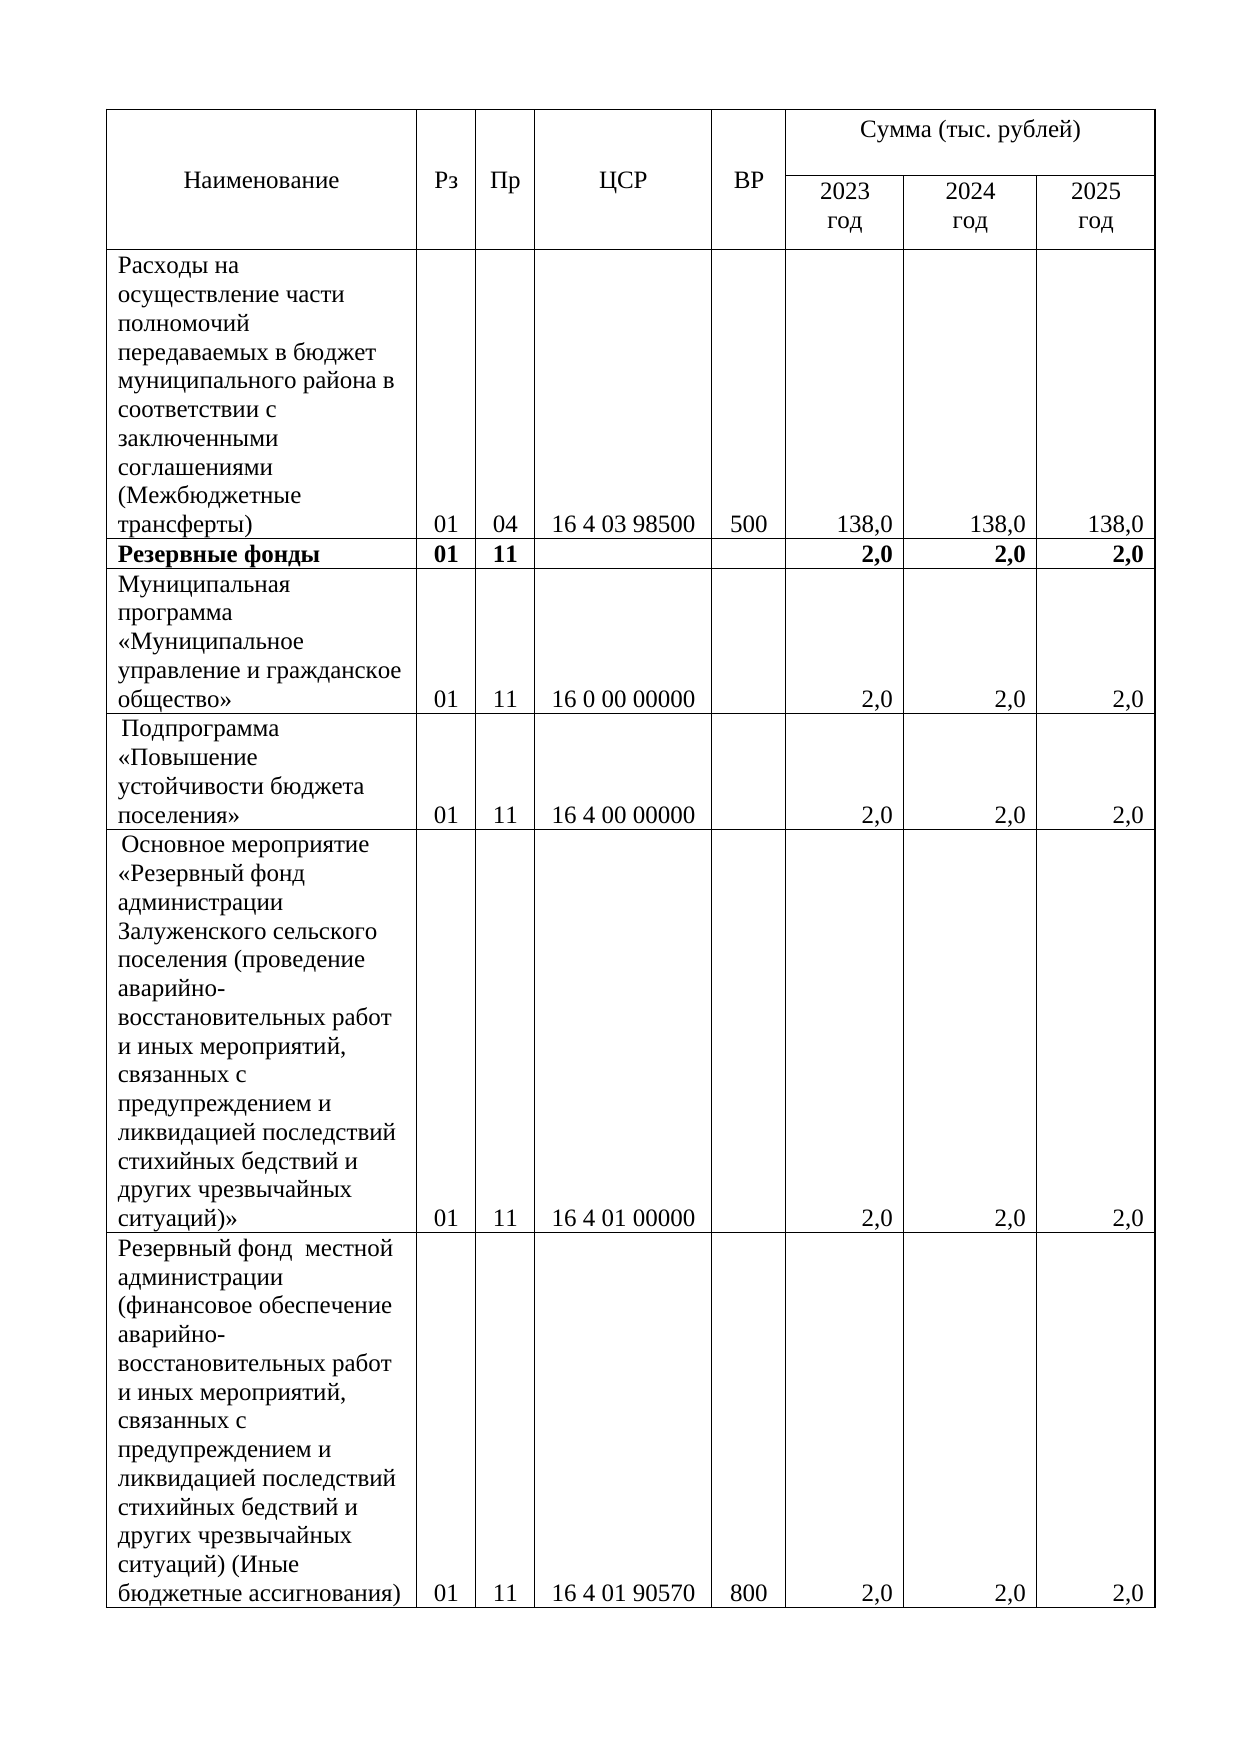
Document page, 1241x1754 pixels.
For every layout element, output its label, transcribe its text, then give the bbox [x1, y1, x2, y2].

table_cell 16 4 01 00000 [535, 830, 711, 1232]
table_cell 2,0 [1037, 569, 1154, 712]
table_cell 2,0 [1037, 1233, 1154, 1607]
table_cell Расходы на осуществление части полномочий передаваемых в бюджет муниципального района в соответствии с заключенными соглашениями (Межбюджетные трансферты) [107, 250, 416, 538]
table_cell 11 [476, 539, 534, 568]
table_cell 800 [712, 1233, 785, 1607]
table_cell Муниципальная программа «Муниципальное управление и гражданское общество» [107, 569, 416, 712]
table_cell 11 [476, 569, 534, 712]
table_cell Резервные фонды [107, 539, 416, 568]
table_cell [712, 830, 785, 1232]
table_cell 01 [417, 569, 475, 712]
table_cell Основное мероприятие «Резервный фонд администрации Залуженского сельского поселения (проведение аварийно-восстановительных работ и иных мероприятий, связанных с предупреждением и ликвидацией последствий стихийных бедствий и других чрезвычайных ситуаций)» [107, 830, 416, 1232]
table_cell 2,0 [786, 1233, 903, 1607]
table_cell 2,0 [1037, 539, 1154, 568]
table_cell 138,0 [904, 250, 1036, 538]
table_cell 04 [476, 250, 534, 538]
table_cell 2,0 [904, 1233, 1036, 1607]
table_cell 500 [712, 250, 785, 538]
table_cell 2023 год [786, 176, 903, 249]
table_cell 01 [417, 250, 475, 538]
table_cell 01 [417, 714, 475, 828]
table_cell 11 [476, 1233, 534, 1607]
table_cell 2,0 [1037, 830, 1154, 1232]
table_cell [535, 539, 711, 568]
table_cell Подпрограмма «Повышение устойчивости бюджета поселения» [107, 714, 416, 828]
table_cell 138,0 [1037, 250, 1154, 538]
table_cell 2,0 [786, 830, 903, 1232]
table_header Наименование [107, 110, 416, 249]
table_cell 01 [417, 1233, 475, 1607]
table_cell 2024 год [904, 176, 1036, 249]
table_cell 2025 год [1037, 176, 1154, 249]
table_cell 2,0 [1037, 714, 1154, 828]
table_header Сумма (тыс. рублей) [786, 110, 1154, 175]
table_cell 16 4 01 90570 [535, 1233, 711, 1607]
table_cell 11 [476, 714, 534, 828]
table_cell 2,0 [786, 539, 903, 568]
table_cell [712, 539, 785, 568]
table_cell 16 4 00 00000 [535, 714, 711, 828]
table_cell 16 4 03 98500 [535, 250, 711, 538]
table_cell [712, 569, 785, 712]
table_header Пр [476, 110, 534, 249]
table_cell 01 [417, 539, 475, 568]
table_cell 2,0 [786, 714, 903, 828]
table_cell 16 0 00 00000 [535, 569, 711, 712]
table_cell 01 [417, 830, 475, 1232]
table_cell Резервный фонд местной администрации (финансовое обеспечение аварийно-восстановительных работ и иных мероприятий, связанных с предупреждением и ликвидацией последствий стихийных бедствий и других чрезвычайных ситуаций) (Иные бюджетные ассигнования) [107, 1233, 416, 1607]
table_cell 2,0 [904, 830, 1036, 1232]
table_header ЦСР [535, 110, 711, 249]
table_cell 11 [476, 830, 534, 1232]
table_cell [712, 714, 785, 828]
table_header ВР [712, 110, 785, 249]
table_cell 2,0 [904, 569, 1036, 712]
table_header Рз [417, 110, 475, 249]
table_cell 2,0 [904, 539, 1036, 568]
table_cell 2,0 [904, 714, 1036, 828]
table_cell 138,0 [786, 250, 903, 538]
table_cell 2,0 [786, 569, 903, 712]
